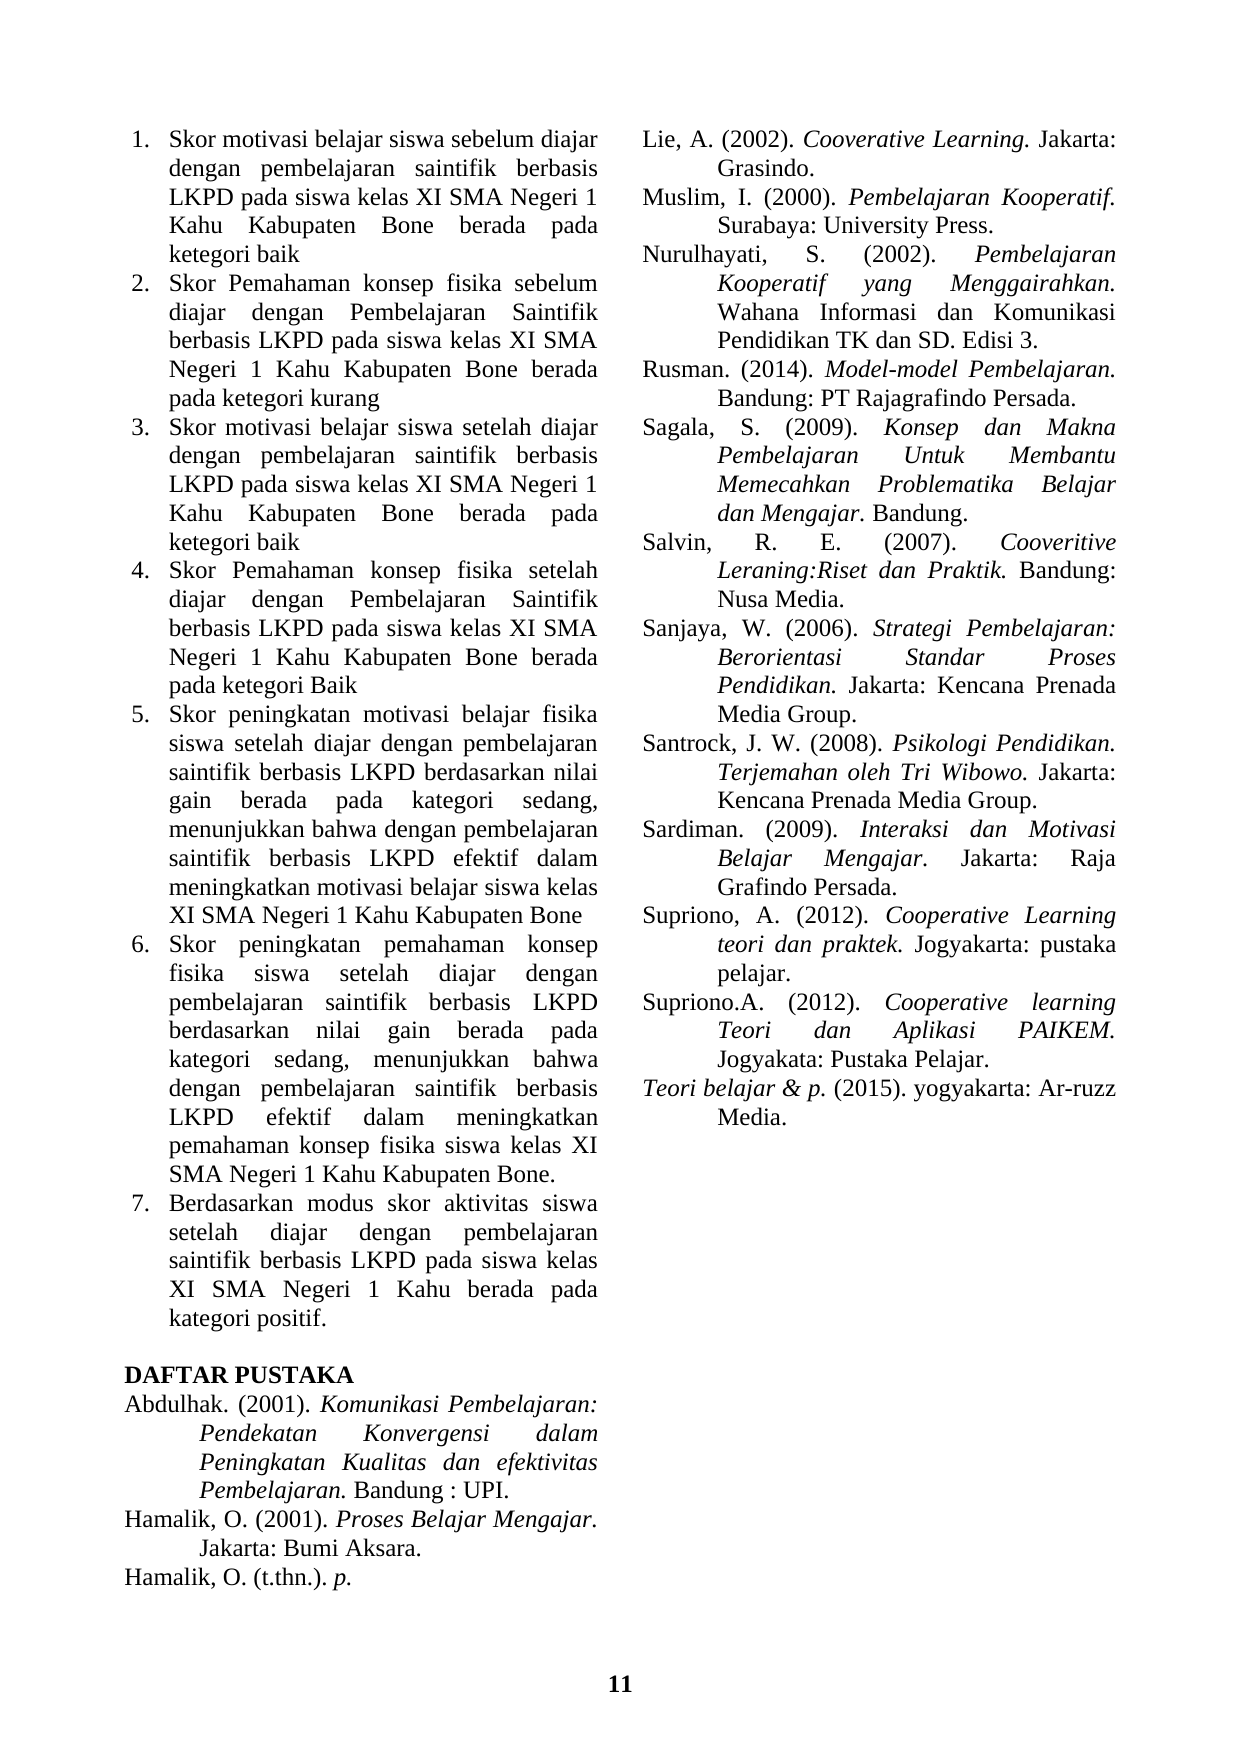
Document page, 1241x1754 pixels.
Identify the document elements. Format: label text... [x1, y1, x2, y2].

list Skor peningkatan motivasi belajar fisika siswa setelah diajar dengan pembelajaran saintifik berbasis LKPD berdasarkan nilai gain berada pada kategori sedang, menunjukkan bahwa dengan pembelajaran saintifik berbasis LKPD efektif dalam meningkatkan motivasi belajar siswa kelas XI SMA Negeri 1 Kahu Kabupaten Bone [131, 699, 598, 929]
text Supriono, A. (2012). Cooperative Learning teori dan praktek. Jogyakarta: pustaka pelajar. [642, 900, 1116, 987]
text Supriono.A. (2012). Cooperative learning Teori dan Aplikasi PAIKEM. Jogyakata: Pustaka Pelajar. [642, 987, 1116, 1073]
text Sagala, S. (2009). Konsep dan Makna Pembelajaran Untuk Membantu Memecahkan Problematika Belajar dan Mengajar. Bandung. [642, 412, 1116, 527]
list Skor peningkatan pemahaman konsep fisika siswa setelah diajar dengan pembelajaran saintifik berbasis LKPD berdasarkan nilai gain berada pada kategori sedang, menunjukkan bahwa dengan pembelajaran saintifik berbasis LKPD efektif dalam meningkatkan pemahaman konsep fisika siswa kelas XI SMA Negeri 1 Kahu Kabupaten Bone. [131, 929, 598, 1188]
text Sanjaya, W. (2006). Strategi Pembelajaran: Berorientasi Standar Proses Pendidikan. Jakarta: Kencana Prenada Media Group. [642, 613, 1116, 728]
text DAFTAR PUSTAKA [124, 1360, 598, 1389]
list Skor motivasi belajar siswa setelah diajar dengan pembelajaran saintifik berbasis LKPD pada siswa kelas XI SMA Negeri 1 Kahu Kabupaten Bone berada pada ketegori baik [131, 412, 598, 555]
text Salvin, R. E. (2007). Cooveritive Leraning:Riset dan Praktik. Bandung: Nusa Media. [642, 527, 1116, 613]
text Muslim, I. (2000). Pembelajaran Kooperatif. Surabaya: University Press. [642, 182, 1116, 239]
text Hamalik, O. (2001). Proses Belajar Mengajar. Jakarta: Bumi Aksara. [124, 1504, 598, 1562]
text Abdulhak. (2001). Komunikasi Pembelajaran: Pendekatan Konvergensi dalam Peningkatan Kualitas dan efektivitas Pembelajaran. Bandung : UPI. [124, 1389, 598, 1504]
text Rusman. (2014). Model-model Pembelajaran. Bandung: PT Rajagrafindo Persada. [642, 354, 1116, 412]
text Santrock, J. W. (2008). Psikologi Pendidikan. Terjemahan oleh Tri Wibowo. Jakarta: Kencana Prenada Media Group. [642, 728, 1116, 814]
list Skor Pemahaman konsep fisika setelah diajar dengan Pembelajaran Saintifik berbasis LKPD pada siswa kelas XI SMA Negeri 1 Kahu Kabupaten Bone berada pada ketegori Baik [131, 555, 598, 699]
text Teori belajar & p. (2015). yogyakarta: Ar-ruzz Media. [642, 1073, 1116, 1130]
text Sardiman. (2009). Interaksi dan Motivasi Belajar Mengajar. Jakarta: Raja Grafindo Persada. [642, 814, 1116, 900]
list Berdasarkan modus skor aktivitas siswa setelah diajar dengan pembelajaran saintifik berbasis LKPD pada siswa kelas XI SMA Negeri 1 Kahu berada pada kategori positif. [131, 1188, 598, 1332]
text Lie, A. (2002). Cooverative Learning. Jakarta: Grasindo. [642, 124, 1116, 182]
list Skor motivasi belajar siswa sebelum diajar dengan pembelajaran saintifik berbasis LKPD pada siswa kelas XI SMA Negeri 1 Kahu Kabupaten Bone berada pada ketegori baik [131, 124, 598, 268]
list Skor Pemahaman konsep fisika sebelum diajar dengan Pembelajaran Saintifik berbasis LKPD pada siswa kelas XI SMA Negeri 1 Kahu Kabupaten Bone berada pada ketegori kurang [131, 268, 598, 412]
text Hamalik, O. (t.thn.). p. [124, 1562, 598, 1590]
text Nurulhayati, S. (2002). Pembelajaran Kooperatif yang Menggairahkan. Wahana Informasi dan Komunikasi Pendidikan TK dan SD. Edisi 3. [642, 239, 1116, 354]
